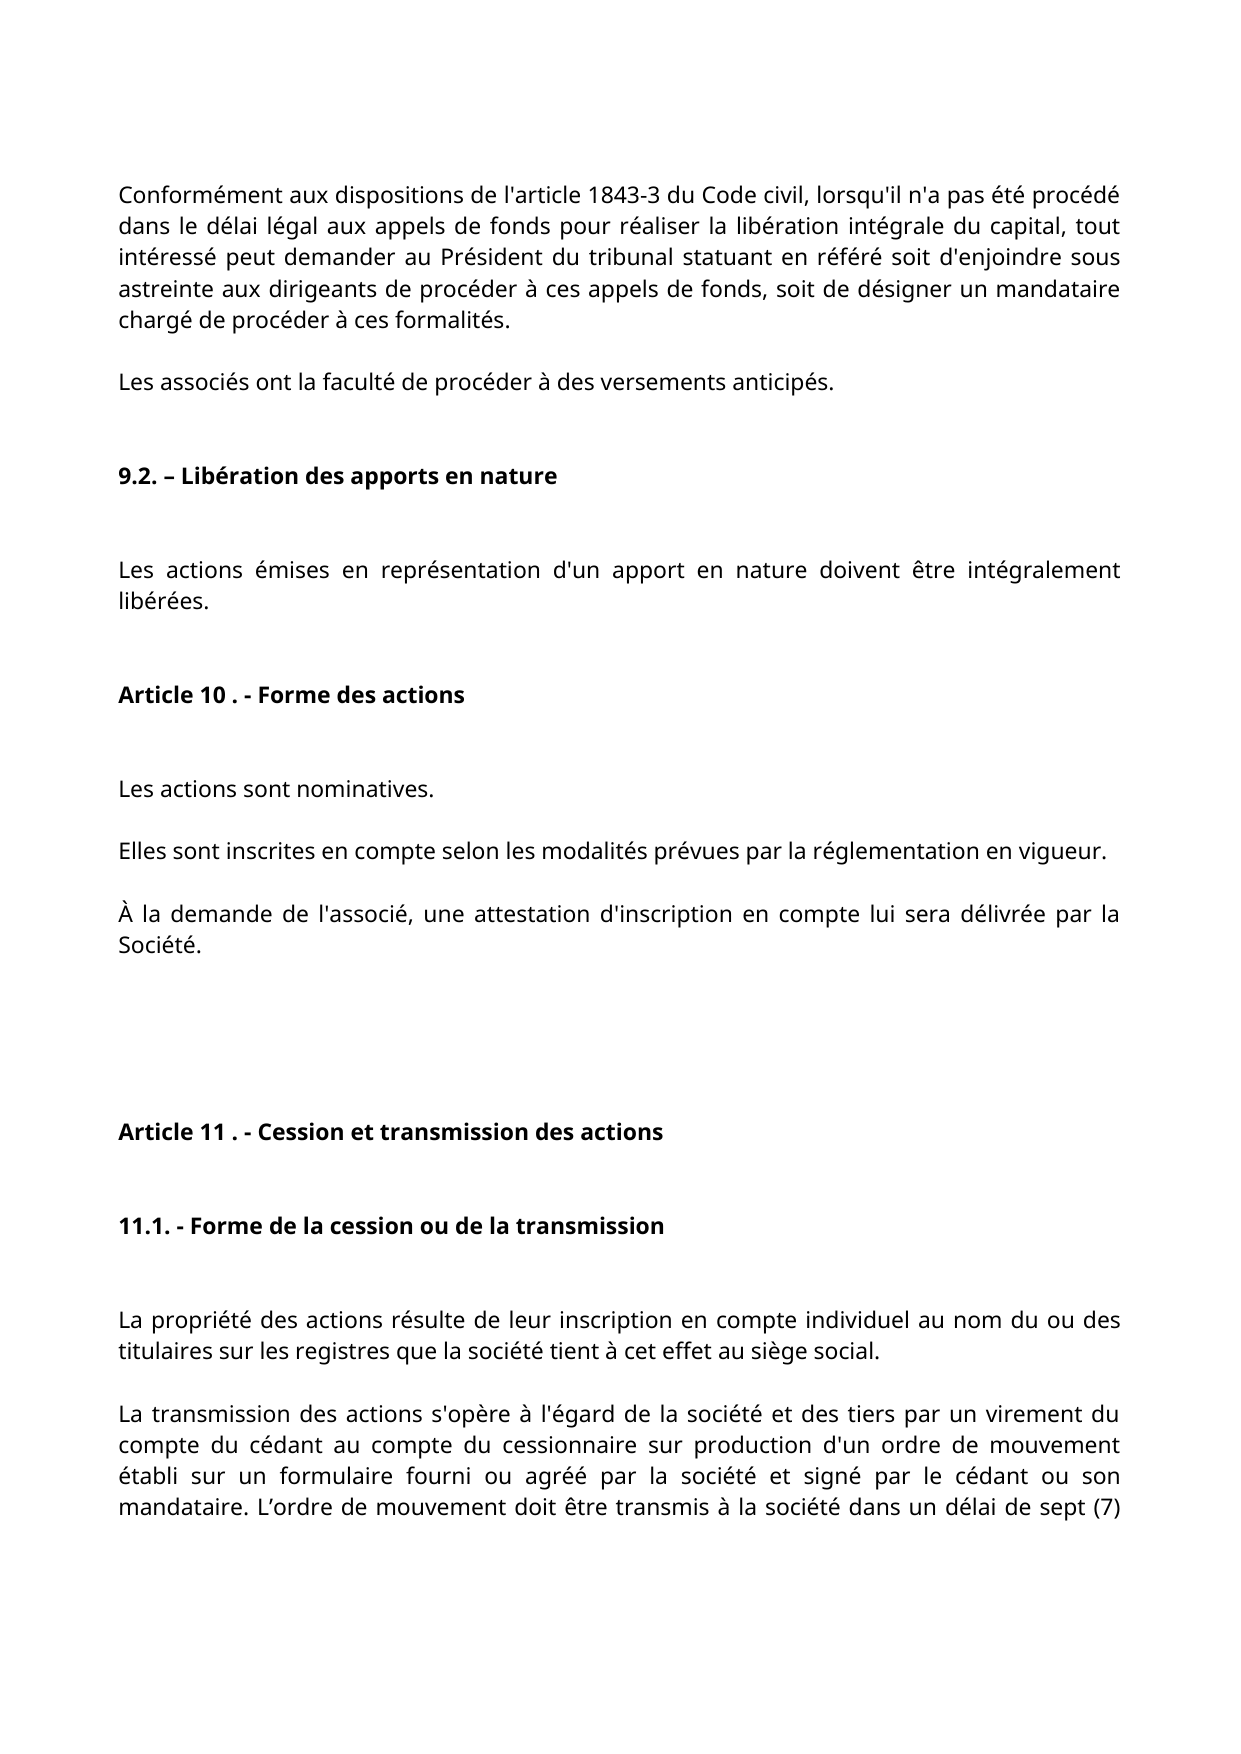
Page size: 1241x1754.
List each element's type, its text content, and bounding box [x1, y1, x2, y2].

text 9.2. – Libération des apports en nature [118, 460, 1122, 491]
text Article 10 . - Forme des actions [118, 679, 1122, 710]
text Conformément aux dispositions de l'article 1843-3 du Code civil, lorsqu'il n'a pas été procédé dans le délai légal aux appels de fonds pour réaliser la libération intégrale du capital, tout intéressé peut demander au Président du tribunal statuant en référé soit d'enjoindre sous astreinte aux dirigeants de procéder à ces appels de fonds, soit de désigner un mandataire chargé de procéder à ces formalités. [118, 179, 1122, 335]
text Les associés ont la faculté de procéder à des versements anticipés. [118, 366, 1122, 398]
text 11.1. - Forme de la cession ou de la transmission [118, 1210, 1122, 1241]
text Elles sont inscrites en compte selon les modalités prévues par la réglementation en vigueur. [118, 835, 1122, 866]
text La propriété des actions résulte de leur inscription en compte individuel au nom du ou des titulaires sur les registres que la société tient à cet effet au siège social. [118, 1304, 1122, 1366]
text Les actions émises en représentation d'un apport en nature doivent être intégralement libérées. [118, 554, 1122, 616]
text Article 11 . - Cession et transmission des actions [118, 1116, 1122, 1148]
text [118, 1398, 1122, 1523]
text Les actions sont nominatives. [118, 773, 1122, 804]
text À la demande de l'associé, une attestation d'inscription en compte lui sera délivrée par la Société. [118, 898, 1122, 960]
